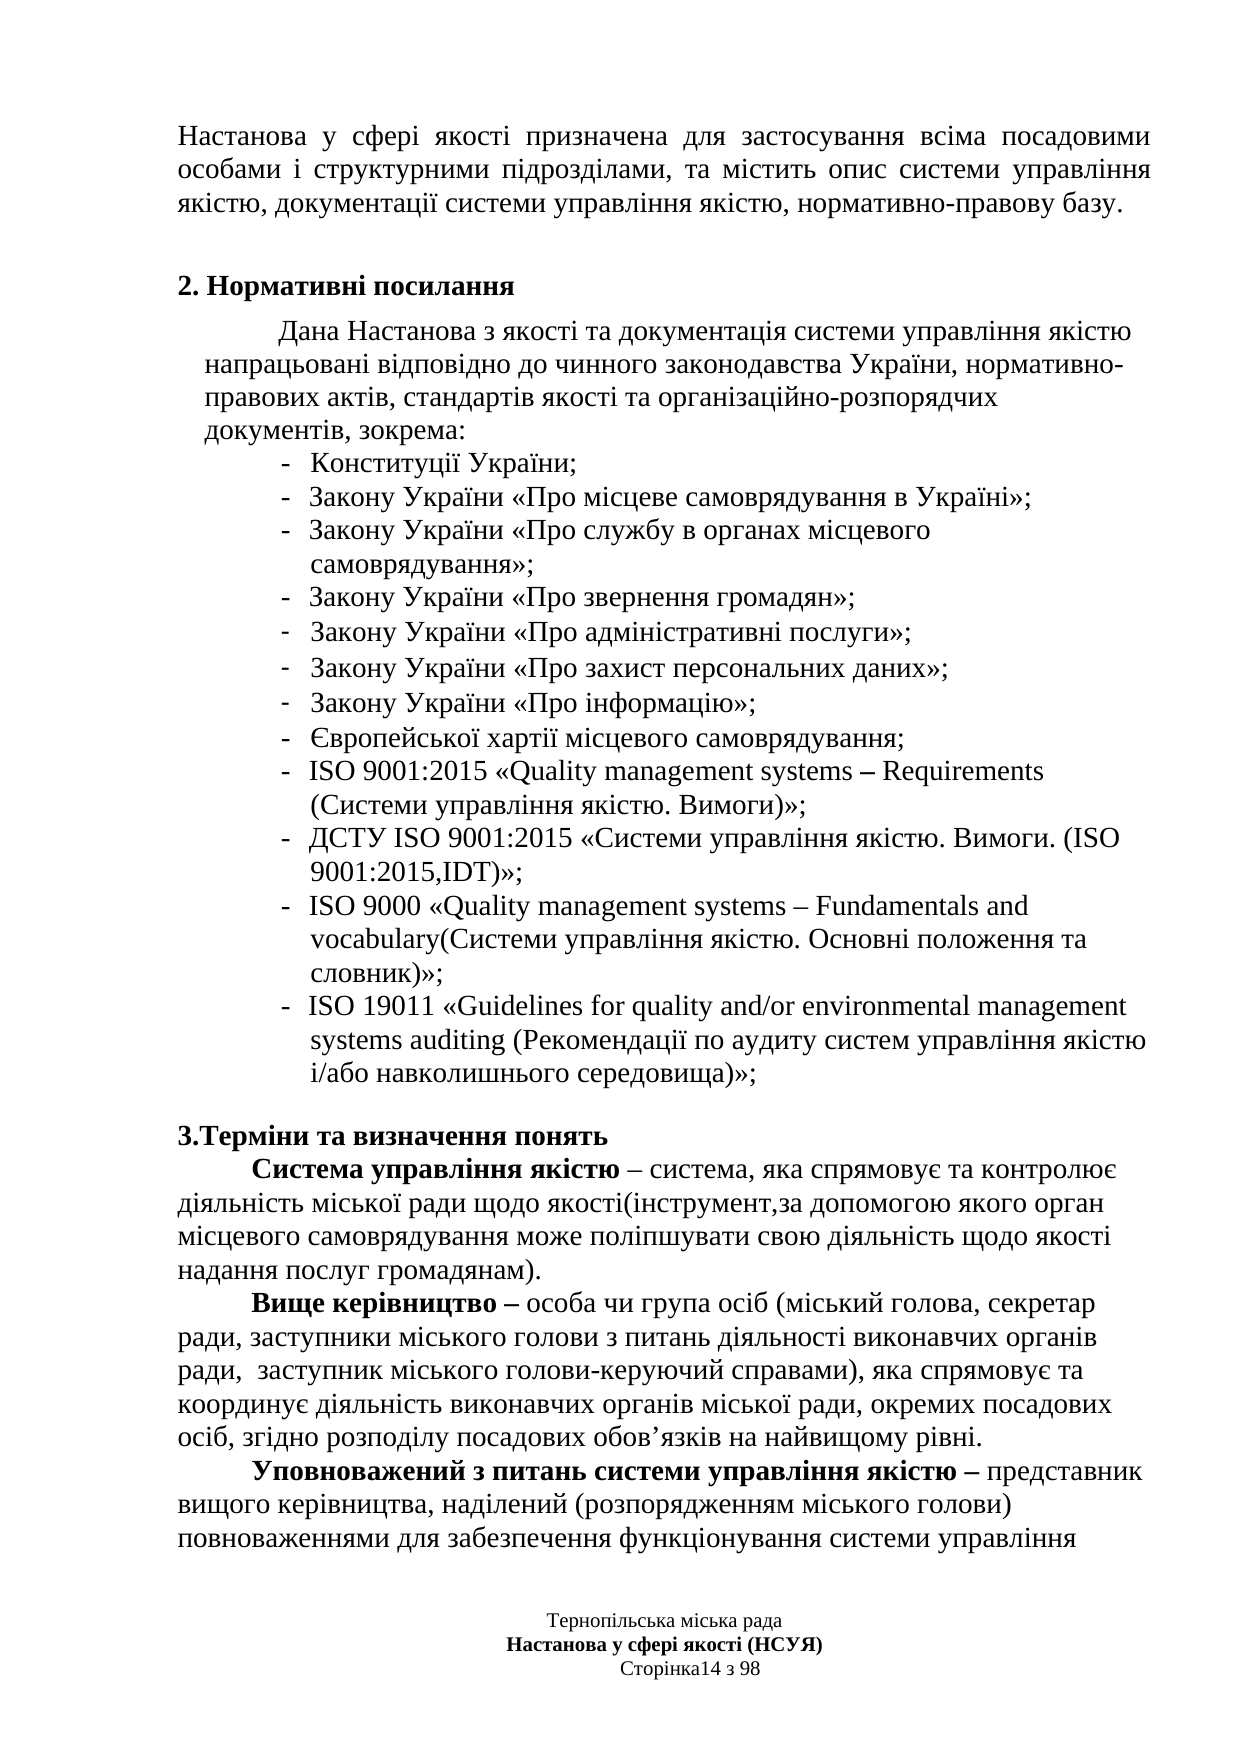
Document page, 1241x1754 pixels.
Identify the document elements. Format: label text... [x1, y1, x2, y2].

list Закону України «Про службу в органах місцевого самоврядування»; [281, 512, 1152, 579]
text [177, 1453, 1152, 1554]
text 3.Терміни та визначення понять [177, 1118, 1152, 1151]
list ДСТУ ISO 9001:2015 «Системи управління якістю. Вимоги. (ISO 9001:2015,IDT)»; [281, 821, 1152, 888]
list Європейської хартії місцевого самоврядування; [281, 720, 1152, 753]
text Вище керівництво – особа чи група осіб (міський голова, секретар ради, заступники міського голови з питань діяльності виконавчих органів ради, заступник міського голови-керуючий справами), яка спрямовує та координує діяльність виконавчих органів міської ради, окремих посадових осіб, згідно розподілу посадових обов’язків на найвищому рівні. [177, 1285, 1152, 1453]
list Закону України «Про звернення громадян»; [281, 579, 1152, 613]
list ISO 9000 «Quality management systems – Fundamentals and vocabulary(Системи управління якістю. Основні положення та словник)»; [281, 888, 1152, 988]
list Конституції України; [281, 445, 1152, 479]
text Дана Настанова з якості та документація системи управління якістю напрацьовані відповідно до чинного законодавства України, нормативно-правових актів, стандартів якості та організаційно-розпорядчих документів, зокрема: [204, 314, 1152, 445]
list ISO 9001:2015 «Quality management systems – Requirements (Системи управління якістю. Вимоги)»; [281, 753, 1152, 821]
text Система управління якістю – система, яка спрямовує та контролює діяльність міської ради щодо якості(інструмент,за допомогою якого орган місцевого самоврядування може поліпшувати свою діяльність щодо якості надання послуг громадянам). [177, 1151, 1152, 1285]
list Закону України «Про захист персональних даних»; [281, 649, 1152, 684]
list Закону України «Про адміністративні послуги»; [281, 613, 1152, 649]
list Настанова у сфері якості призначена для застосування всіма посадовими особами і структурними підрозділами, та містить опис системи управління якістю, документації системи управління якістю, нормативно-правову базу. [177, 118, 1152, 219]
list 2. Нормативні посилання [177, 268, 1152, 301]
list Закону України «Про місцеве самоврядування в Україні»; [281, 479, 1152, 512]
list Закону України «Про інформацію»; [281, 684, 1152, 720]
list ISO 19011 «Guidelines for quality and/or environmental management systems auditing (Рекомендації по аудиту систем управління якістю і/або навколишнього середовища)»; [281, 988, 1152, 1089]
